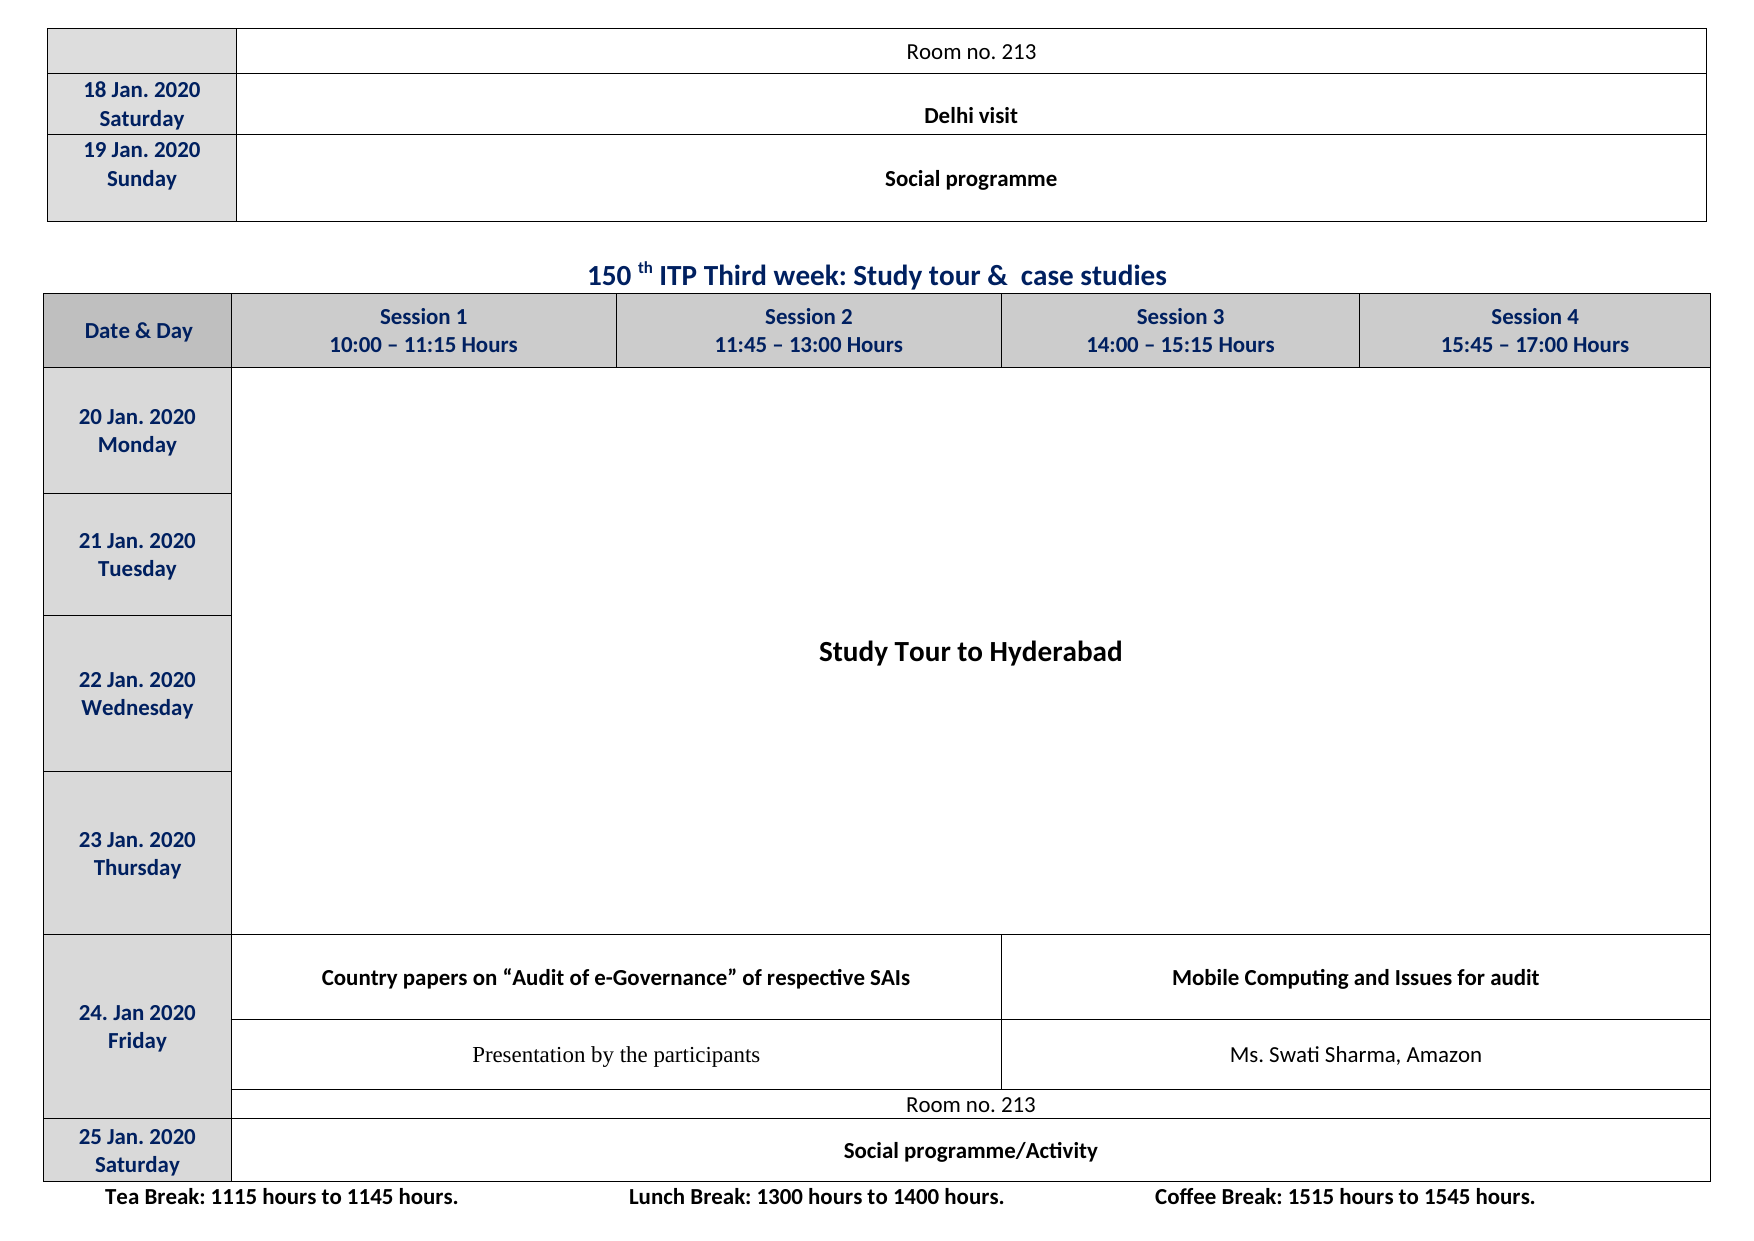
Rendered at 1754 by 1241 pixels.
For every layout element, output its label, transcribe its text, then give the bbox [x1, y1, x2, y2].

table_header Session 2 11:45 – 13:00 Hours [617, 294, 1001, 367]
table_cell Study Tour to Hyderabad [232, 368, 1710, 934]
table_cell 19 Jan. 2020 Sunday [48, 135, 236, 221]
table_cell 20 Jan. 2020 Monday [44, 368, 231, 493]
table_cell 21 Jan. 2020 Tuesday [44, 494, 231, 615]
table_cell Room no. 213 [232, 1090, 1710, 1118]
text 150 th ITP Third week: Study tour & case studies [105, 257, 1649, 293]
table_cell Room no. 213 [237, 29, 1706, 73]
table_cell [232, 1119, 1710, 1181]
table_cell 22 Jan. 2020 Wednesday [44, 616, 231, 771]
table_cell 25 Jan. 2020 Saturday [44, 1119, 231, 1181]
table_cell 23 Jan. 2020 Thursday [44, 772, 231, 934]
table_header Session 1 10:00 – 11:15 Hours [232, 294, 616, 367]
table_header Date & Day [44, 294, 231, 367]
table_header Session 4 15:45 – 17:00 Hours [1360, 294, 1710, 367]
table_cell Delhi visit [237, 74, 1706, 134]
table_cell Country papers on “Audit of e-Governance” of respective SAIs [232, 935, 1001, 1019]
table_cell 18 Jan. 2020 Saturday [48, 74, 236, 134]
table_cell Mobile Computing and Issues for audit [1002, 935, 1710, 1019]
table_cell Presentation by the participants [232, 1020, 1001, 1089]
table_cell Social programme [237, 135, 1706, 221]
table_cell Ms. Swati Sharma, Amazon [1002, 1020, 1710, 1089]
table_header Session 3 14:00 – 15:15 Hours [1002, 294, 1359, 367]
table_cell 24. Jan 2020 Friday [44, 935, 231, 1118]
